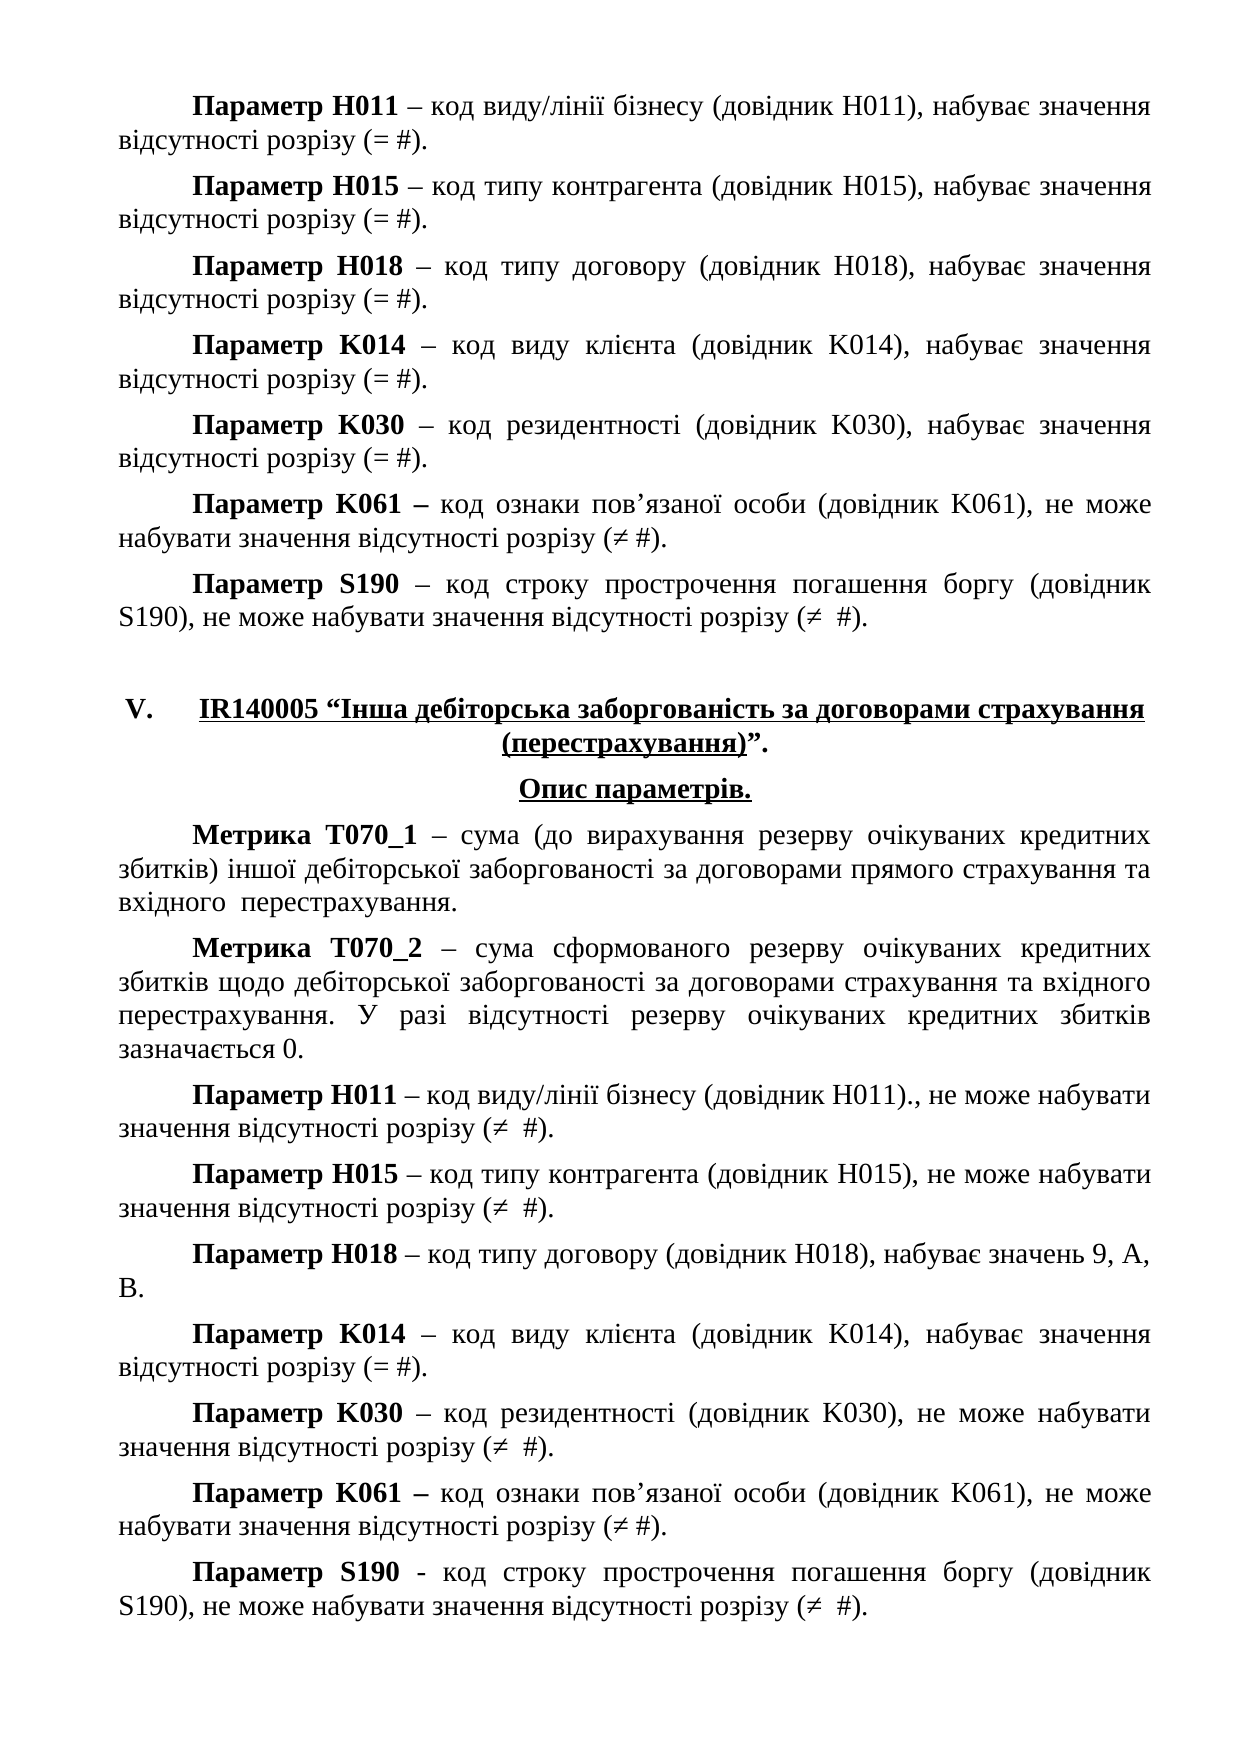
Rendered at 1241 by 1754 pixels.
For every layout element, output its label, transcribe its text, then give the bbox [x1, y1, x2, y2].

list IR140005 “Інша дебіторська заборгованість за договорами страхування (перестрахування)”. [118, 692, 1152, 759]
text Параметр K030 – код резидентності (довідник K030), набуває значення відсутності розрізу (= #). [118, 407, 1152, 474]
text Параметр K030 – код резидентності (довідник K030), не може набувати значення відсутності розрізу (≠ #). [118, 1395, 1152, 1462]
text Параметр H011 – код виду/лінії бізнесу (довідник H011), набуває значення відсутності розрізу (= #). [118, 88, 1152, 156]
text Параметр H015 – код типу контрагента (довідник H015), набуває значення відсутності розрізу (= #). [118, 168, 1152, 235]
text Параметр K061 – код ознаки пов’язаної особи (довідник K061), не може набувати значення відсутності розрізу (≠ #). [118, 486, 1152, 553]
text Параметр K014 – код виду клієнта (довідник K014), набуває значення відсутності розрізу (= #). [118, 1316, 1152, 1383]
text Параметр K014 – код виду клієнта (довідник K014), набуває значення відсутності розрізу (= #). [118, 327, 1152, 394]
text Параметр H015 – код типу контрагента (довідник H015), не може набувати значення відсутності розрізу (≠ #). [118, 1157, 1152, 1224]
text Опис параметрів. [118, 771, 1152, 805]
text Параметр K061 – код ознаки пов’язаної особи (довідник K061), не може набувати значення відсутності розрізу (≠ #). [118, 1475, 1152, 1542]
text Метрика T070_1 – сума (до вирахування резерву очікуваних кредитних збитків) іншої дебіторської заборгованості за договорами прямого страхування та вхідного перестрахування. [118, 817, 1152, 918]
text Параметр H018 – код типу договору (довідник H018), набуває значень 9, A, B. [118, 1236, 1152, 1303]
text Параметр H011 – код виду/лінії бізнесу (довідник H011)., не може набувати значення відсутності розрізу (≠ #). [118, 1077, 1152, 1144]
text Параметр S190 – код строку прострочення погашення боргу (довідник S190), не може набувати значення відсутності розрізу (≠ #). [118, 566, 1152, 633]
text Метрика T070_2 – сума сформованого резерву очікуваних кредитних збитків щодо дебіторської заборгованості за договорами страхування та вхідного перестрахування. У разі відсутності резерву очікуваних кредитних збитків зазначається 0. [118, 930, 1152, 1064]
text Параметр H018 – код типу договору (довідник H018), набуває значення відсутності розрізу (= #). [118, 248, 1152, 315]
text Параметр S190 - код строку прострочення погашення боргу (довідник S190), не може набувати значення відсутності розрізу (≠ #). [118, 1554, 1152, 1622]
